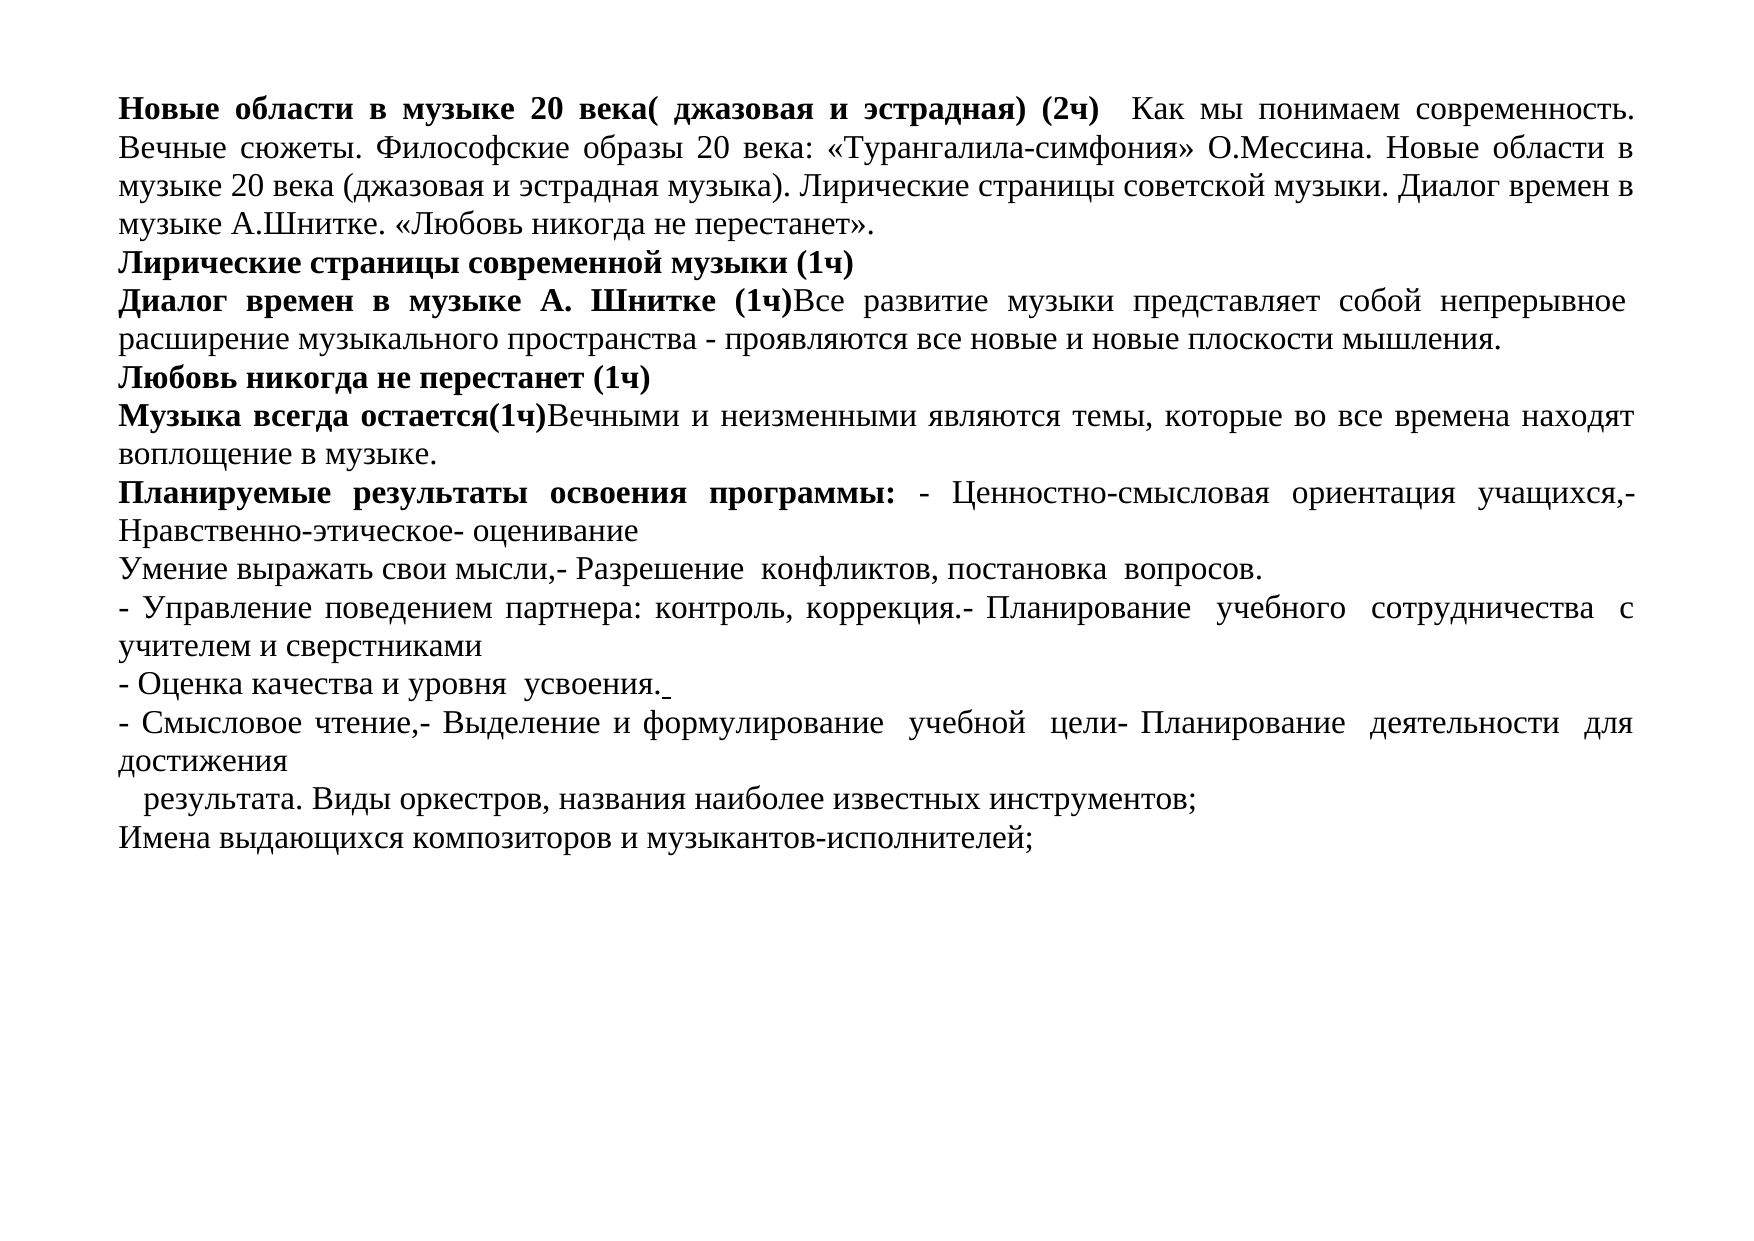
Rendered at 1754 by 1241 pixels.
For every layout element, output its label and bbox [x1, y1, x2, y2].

table_header [107, 89, 1647, 893]
